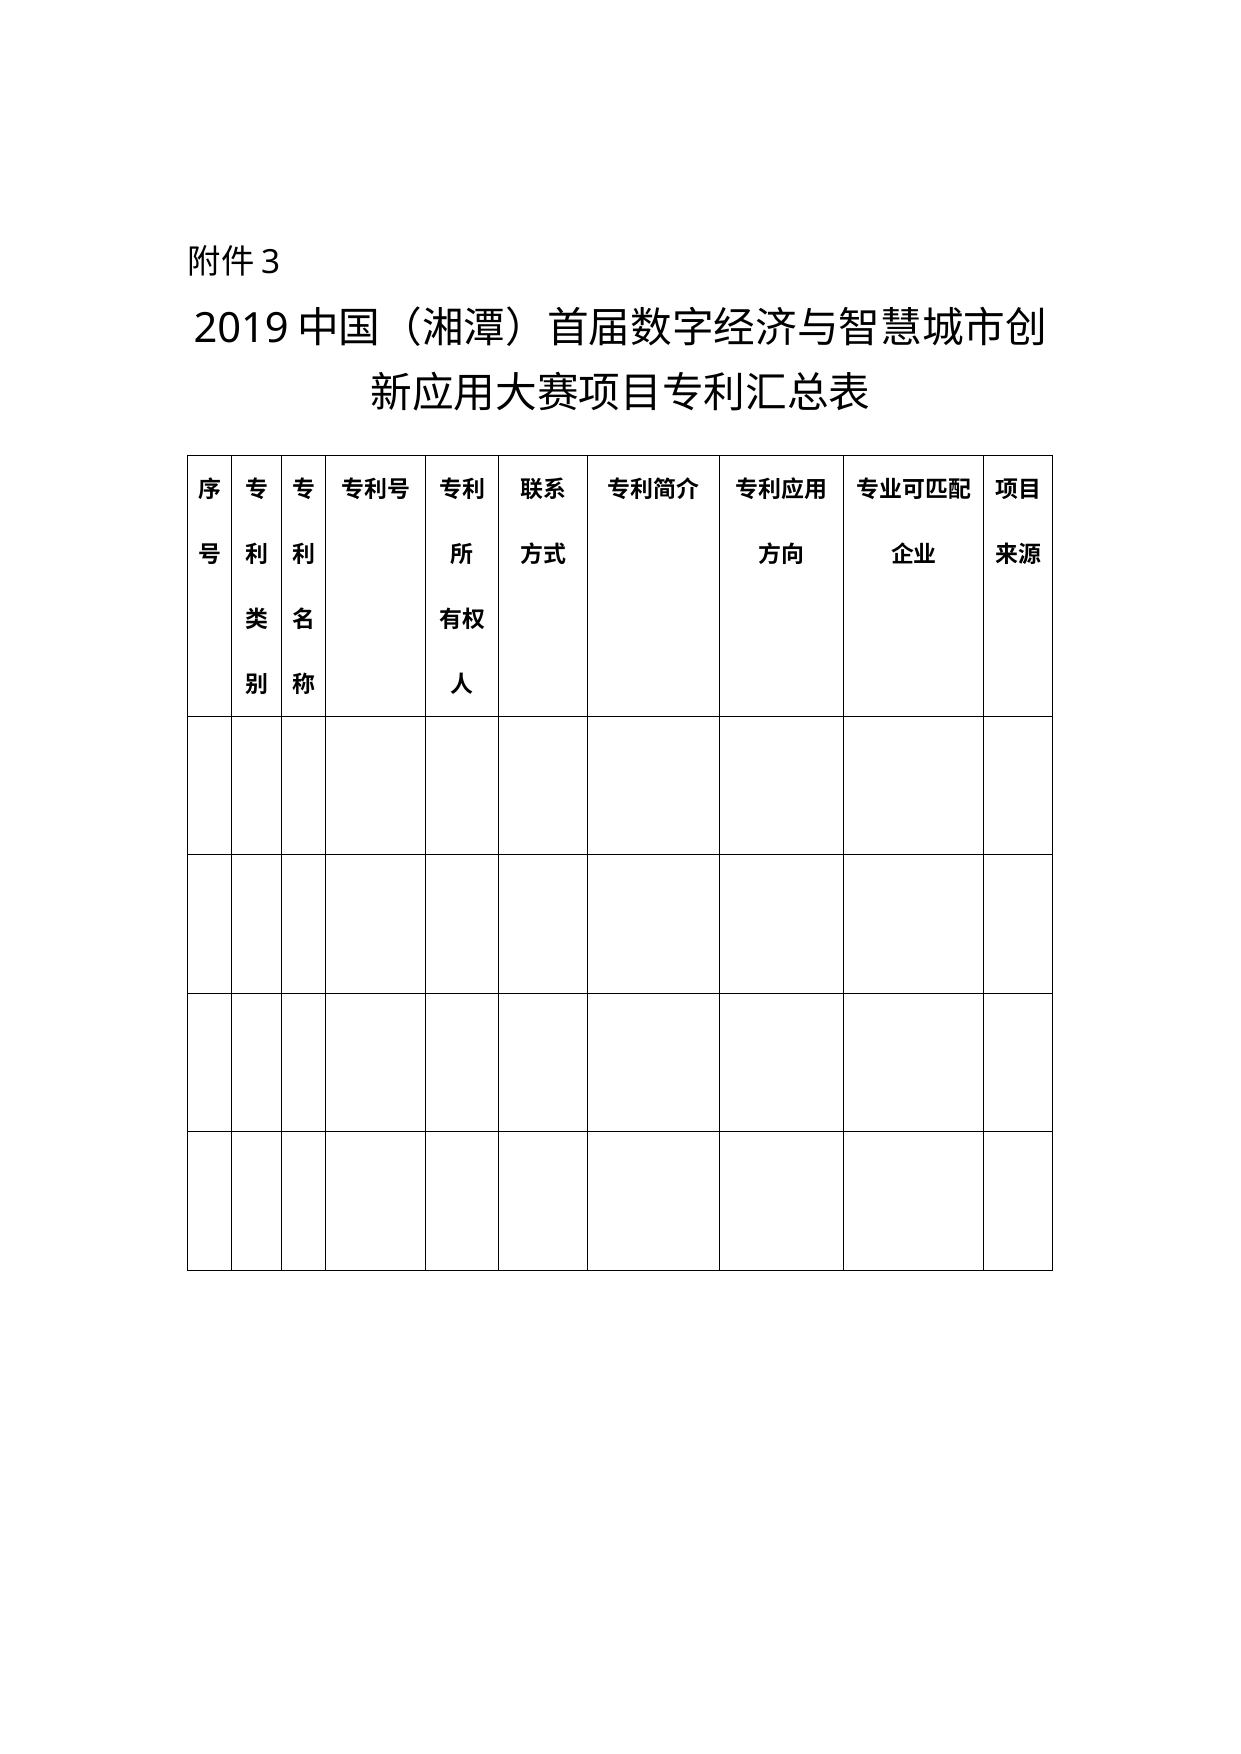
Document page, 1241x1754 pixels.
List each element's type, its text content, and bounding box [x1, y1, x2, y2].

table_cell [588, 994, 719, 1131]
table_header 专利简介 [588, 456, 719, 716]
table_cell [588, 855, 719, 993]
table_cell [499, 717, 587, 854]
table_cell [188, 855, 231, 993]
table_cell [232, 1132, 281, 1270]
table_header 联系方式 [499, 456, 587, 716]
table_cell [720, 994, 843, 1131]
table_cell [232, 855, 281, 993]
table_cell [282, 717, 325, 854]
table_cell [326, 1132, 425, 1270]
table_cell [844, 717, 983, 854]
table_header 专利类别 [232, 456, 281, 716]
table_cell [984, 717, 1052, 854]
table_cell [984, 855, 1052, 993]
table_cell [188, 1132, 231, 1270]
table_header 专利名称 [282, 456, 325, 716]
table_cell [326, 855, 425, 993]
table_cell [188, 994, 231, 1131]
table_cell [499, 994, 587, 1131]
table_cell [188, 717, 231, 854]
table_cell [984, 994, 1052, 1131]
table_header 项目来源 [984, 456, 1052, 716]
table_cell [499, 1132, 587, 1270]
table_cell [326, 717, 425, 854]
table_cell [499, 855, 587, 993]
table_header 专业可匹配企业 [844, 456, 983, 716]
table_cell [588, 1132, 719, 1270]
table_cell [232, 994, 281, 1131]
text 2019中国（湘潭）首届数字经济与智慧城市创新应用大赛项目专利汇总表 [187, 292, 1053, 422]
table_cell [588, 717, 719, 854]
table_cell [232, 717, 281, 854]
table_header 专利号 [326, 456, 425, 716]
table_cell [720, 1132, 843, 1270]
table_cell [984, 1132, 1052, 1270]
table_cell [426, 994, 498, 1131]
table_cell [844, 994, 983, 1131]
table_cell [326, 994, 425, 1131]
table_cell [426, 717, 498, 854]
table_cell [282, 855, 325, 993]
table_header 专利所 有权人 [426, 456, 498, 716]
table_cell [426, 855, 498, 993]
table_cell [426, 1132, 498, 1270]
table_header 专利应用方向 [720, 456, 843, 716]
table_cell [282, 1132, 325, 1270]
table_header 序号 [188, 456, 231, 716]
table_cell [844, 855, 983, 993]
table_cell [282, 994, 325, 1131]
table_cell [720, 717, 843, 854]
table_cell [844, 1132, 983, 1270]
table_cell [720, 855, 843, 993]
text 附件3 [187, 227, 1053, 292]
